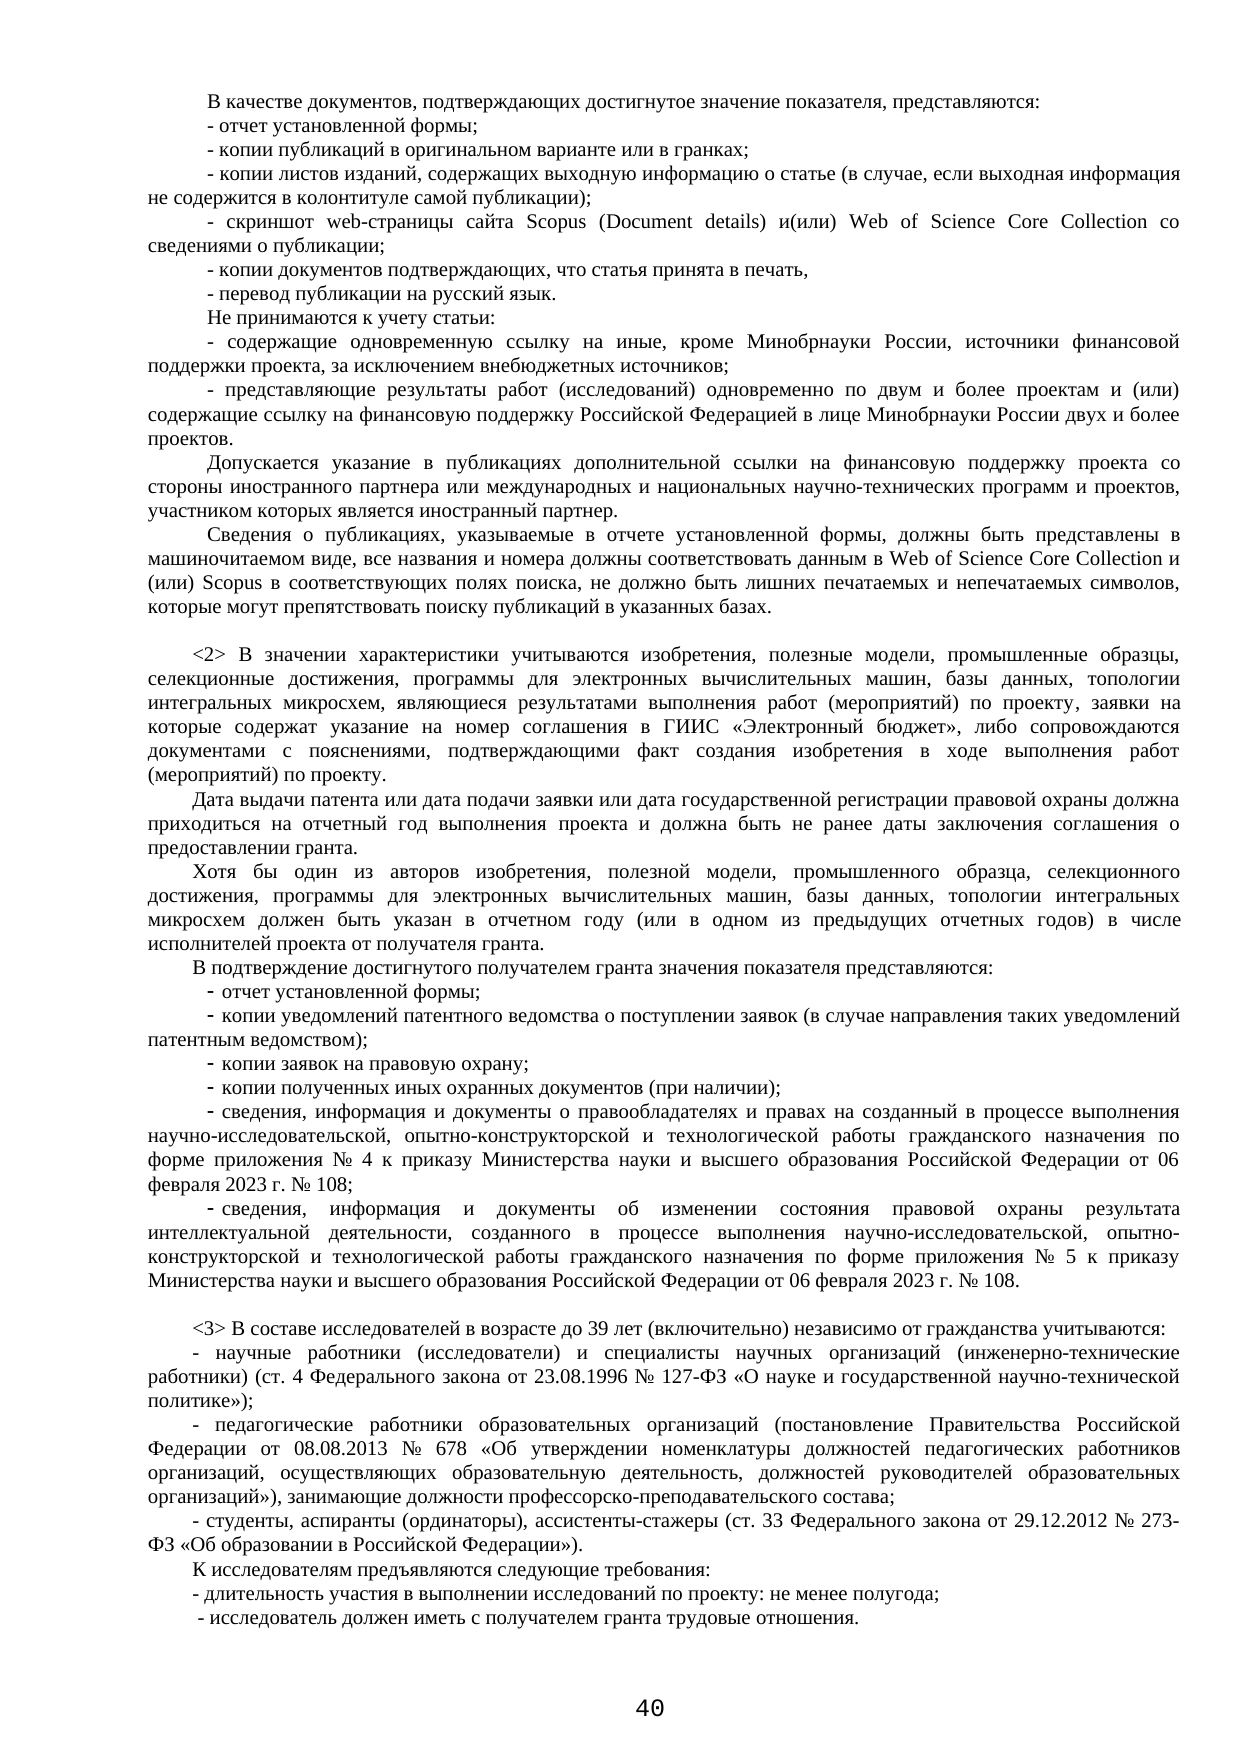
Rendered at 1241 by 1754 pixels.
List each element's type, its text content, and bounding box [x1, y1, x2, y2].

text - представляющие результаты работ (исследований) одновременно по двум и более проектам и (или) содержащие ссылку на финансовую поддержку Российской Федерацией в лице Минобрнауки России двух и более проектов. [148, 377, 1181, 449]
text - отчет установленной формы; [148, 113, 1181, 137]
text - исследователь должен иметь с получателем гранта трудовые отношения. [148, 1604, 1181, 1629]
text - педагогические работники образовательных организаций (постановление Правительства Российской Федерации от 08.08.2013 № 678 «Об утверждении номенклатуры должностей педагогических работников организаций, осуществляющих образовательную деятельность, должностей руководителей образовательных организаций»), занимающие должности профессорско-преподавательского состава; [148, 1412, 1181, 1508]
text Допускается указание в публикациях дополнительной ссылки на финансовую поддержку проекта со стороны иностранного партнера или международных и национальных научно-технических программ и проектов, участником которых является иностранный партнер. [148, 449, 1181, 522]
text Хотя бы один из авторов изобретения, полезной модели, промышленного образца, селекционного достижения, программы для электронных вычислительных машин, базы данных, топологии интегральных микросхем должен быть указан в отчетном году (или в одном из предыдущих отчетных годов) в числе исполнителей проекта от получателя гранта. [148, 859, 1181, 955]
list отчет установленной формы; [148, 979, 1181, 1003]
text Дата выдачи патента или дата подачи заявки или дата государственной регистрации правовой охраны должна приходиться на отчетный год выполнения проекта и должна быть не ранее даты заключения соглашения о предоставлении гранта. [148, 786, 1181, 859]
text В подтверждение достигнутого получателем гранта значения показателя представляются: [148, 955, 1181, 979]
text - копии документов подтверждающих, что статья принята в печать, [148, 257, 1181, 281]
text В качестве документов, подтверждающих достигнутое значение показателя, представляются: [148, 89, 1181, 113]
list сведения, информация и документы о правообладателях и правах на созданный в процессе выполнения научно-исследовательской, опытно-конструкторской и технологической работы гражданского назначения по форме приложения № 4 к приказу Министерства науки и высшего образования Российской Федерации от 06 февраля 2023 г. № 108; [148, 1099, 1181, 1196]
text - копии публикаций в оригинальном варианте или в гранках; [148, 137, 1181, 161]
text <3> В составе исследователей в возрасте до 39 лет (включительно) независимо от гражданства учитываются: [148, 1316, 1181, 1340]
text Сведения о публикациях, указываемые в отчете установленной формы, должны быть представлены в машиночитаемом виде, все названия и номера должны соответствовать данным в Web of Science Core Collection и (или) Scopus в соответствующих полях поиска, не должно быть лишних печатаемых и непечатаемых символов, которые могут препятствовать поиску публикаций в указанных базах. [148, 522, 1181, 618]
text К исследователям предъявляются следующие требования: [148, 1556, 1181, 1581]
text <2> В значении характеристики учитываются изобретения, полезные модели, промышленные образцы, селекционные достижения, программы для электронных вычислительных машин, базы данных, топологии интегральных микросхем, являющиеся результатами выполнения работ (мероприятий) по проекту, заявки на которые содержат указание на номер соглашения в ГИИС «Электронный бюджет», либо сопровождаются документами с пояснениями, подтверждающими факт создания изобретения в ходе выполнения работ (мероприятий) по проекту. [148, 642, 1181, 786]
text - копии листов изданий, содержащих выходную информацию о статье (в случае, если выходная информация не содержится в колонтитуле самой публикации); [148, 161, 1181, 209]
text - студенты, аспиранты (ординаторы), ассистенты-стажеры (ст. 33 Федерального закона от 29.12.2012 № 273-ФЗ «Об образовании в Российской Федерации»). [148, 1508, 1181, 1556]
text - перевод публикации на русский язык. [148, 281, 1181, 305]
text - содержащие одновременную ссылку на иные, кроме Минобрнауки России, источники финансовой поддержки проекта, за исключением внебюджетных источников; [148, 329, 1181, 377]
text Не принимаются к учету статьи: [148, 305, 1152, 329]
text - научные работники (исследователи) и специалисты научных организаций (инженерно-технические работники) (ст. 4 Федерального закона от 23.08.1996 № 127-ФЗ «О науке и государственной научно-технической политике»); [148, 1340, 1181, 1412]
text - длительность участия в выполнении исследований по проекту: не менее полугода; [148, 1581, 1181, 1604]
list копии заявок на правовую охрану; [148, 1051, 1181, 1075]
list копии уведомлений патентного ведомства о поступлении заявок (в случае направления таких уведомлений патентным ведомством); [148, 1003, 1181, 1051]
list копии полученных иных охранных документов (при наличии); [148, 1075, 1181, 1099]
text - скриншот web-страницы сайта Scopus (Document details) и(или) Web of Science Core Collection со сведениями о публикации; [148, 209, 1181, 257]
list сведения, информация и документы об изменении состояния правовой охраны результата интеллектуальной деятельности, созданного в процессе выполнения научно-исследовательской, опытно-конструкторской и технологической работы гражданского назначения по форме приложения № 5 к приказу Министерства науки и высшего образования Российской Федерации от 06 февраля 2023 г. № 108. [148, 1196, 1181, 1292]
